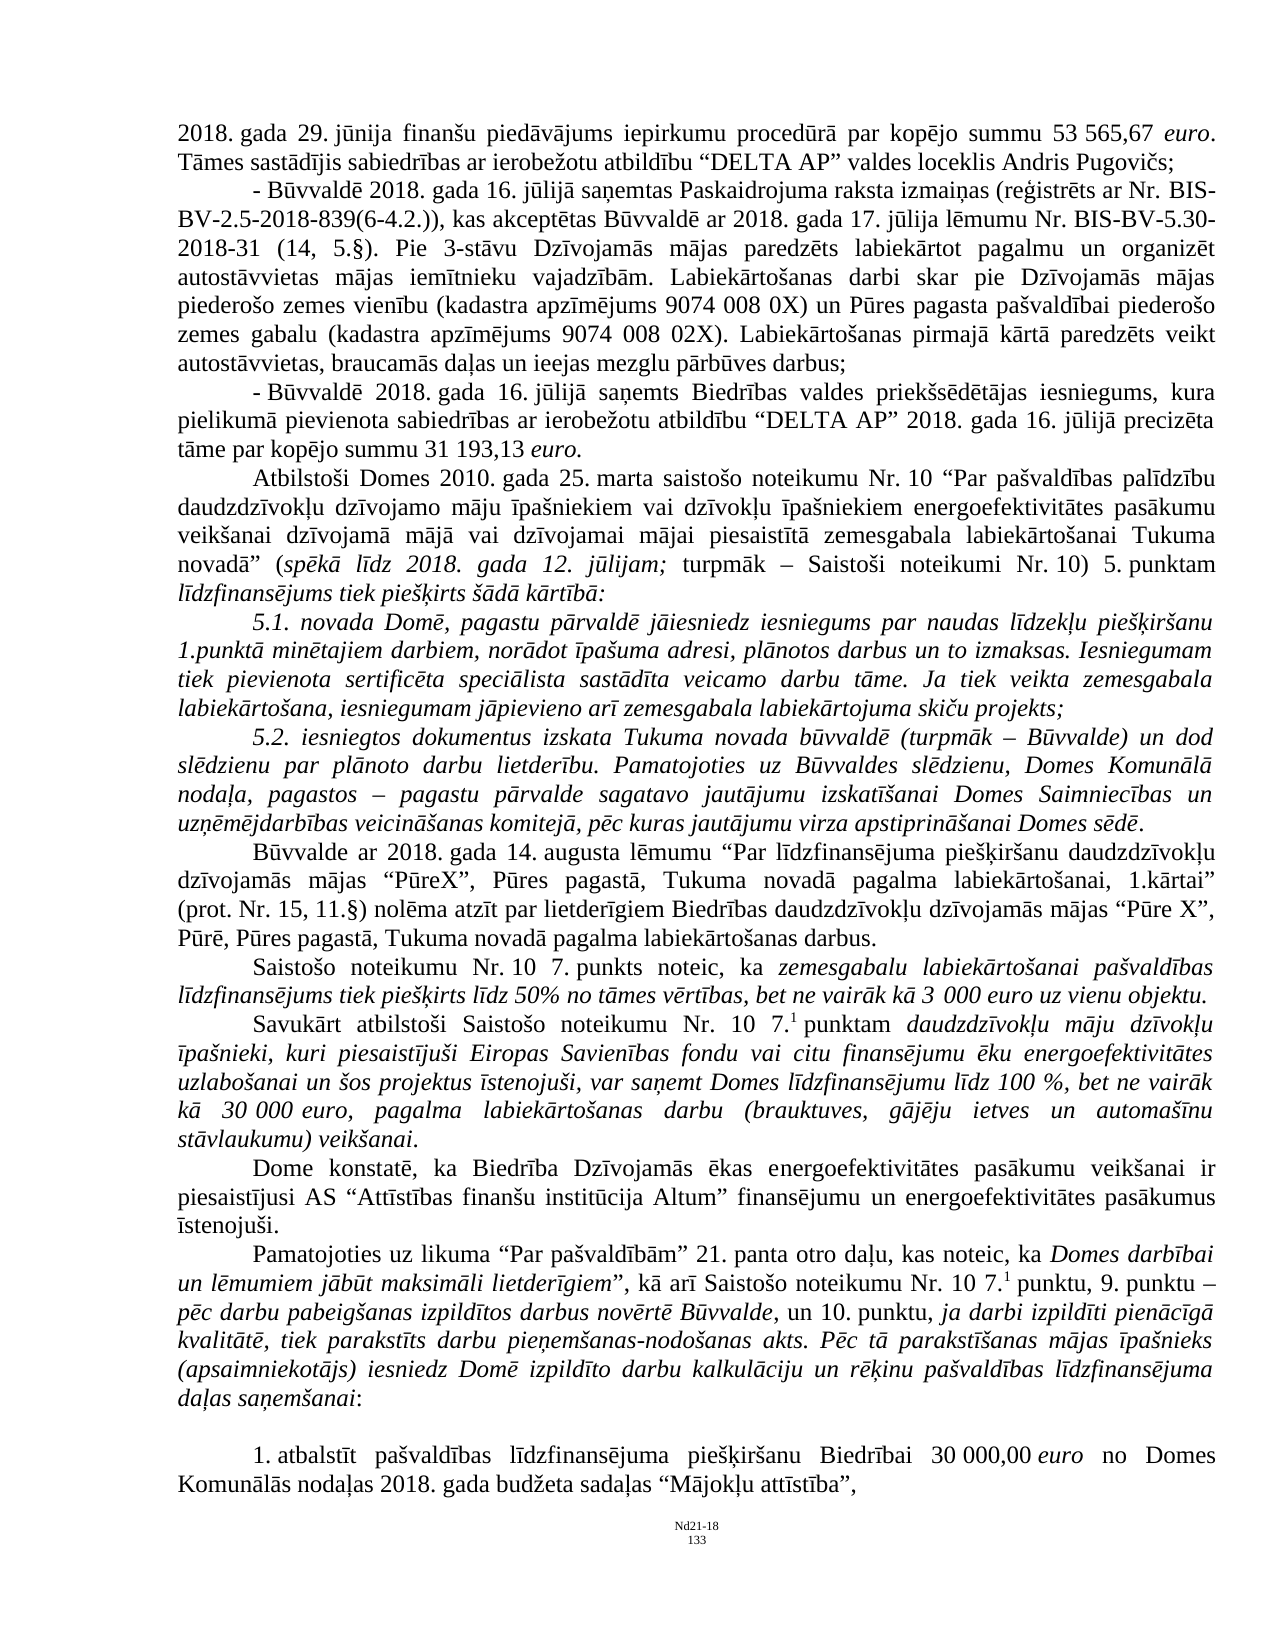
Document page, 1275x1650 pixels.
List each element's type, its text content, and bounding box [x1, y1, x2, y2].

text 1. atbalstīt pašvaldības līdzfinansējuma piešķiršanu Biedrībai 30 000,00 euro no Domes Komunālās nodaļas 2018. gada budžeta sadaļas “Mājokļu attīstība”, [177, 1441, 1216, 1498]
text - Būvvaldē 2018. gada 16. jūlijā saņemtas Paskaidrojuma raksta izmaiņas (reģistrēts ar Nr. BIS-BV-2.5-2018-839(6-4.2.)), kas akceptētas Būvvaldē ar 2018. gada 17. jūlija lēmumu Nr. BIS-BV-5.30-2018-31 (14, 5.§). Pie 3-stāvu Dzīvojamās mājas paredzēts labiekārtot pagalmu un organizēt autostāvvietas mājas iemītnieku vajadzībām. Labiekārtošanas darbi skar pie Dzīvojamās mājas piederošo zemes vienību (kadastra apzīmējums 9074 008 0X) un Pūres pagasta pašvaldībai piederošo zemes gabalu (kadastra apzīmējums 9074 008 02X). Labiekārtošanas pirmajā kārtā paredzēts veikt autostāvvietas, braucamās daļas un ieejas mezglu pārbūves darbus; [177, 176, 1216, 377]
text 5.1. novada Domē, pagastu pārvaldē jāiesniedz iesniegums par naudas līdzekļu piešķiršanu 1.punktā minētajiem darbiem, norādot īpašuma adresi, plānotos darbus un to izmaksas. Iesniegumam tiek pievienota sertificēta speciālista sastādīta veicamo darbu tāme. Ja tiek veikta zemesgabala labiekārtošana, iesniegumam jāpievieno arī zemesgabala labiekārtojuma skiču projekts; [177, 607, 1216, 722]
text Būvvalde ar 2018. gada 14. augusta lēmumu “Par līdzfinansējuma piešķiršanu daudzdzīvokļu dzīvojamās mājas “PūreX”, Pūres pagastā, Tukuma novadā pagalma labiekārtošanai, 1.kārtai” (prot. Nr. 15, 11.§) nolēma atzīt par lietderīgiem Biedrības daudzdzīvokļu dzīvojamās mājas “Pūre X”, Pūrē, Pūres pagastā, Tukuma novadā pagalma labiekārtošanas darbus. [177, 837, 1216, 952]
text Savukārt atbilstoši Saistošo noteikumu Nr. 10 7.1 punktam daudzdzīvokļu māju dzīvokļu īpašnieki, kuri piesaistījuši Eiropas Savienības fondu vai citu finansējumu ēku energoefektivitātes uzlabošanai un šos projektus īstenojuši, var saņemt Domes līdzfinansējumu līdz 100 %, bet ne vairāk kā 30 000 euro, pagalma labiekārtošanas darbu (brauktuves, gājēju ietves un automašīnu stāvlaukumu) veikšanai. [177, 1009, 1216, 1153]
text - Būvvaldē 2018. gada 16. jūlijā saņemts Biedrības valdes priekšsēdētājas iesniegums, kura pielikumā pievienota sabiedrības ar ierobežotu atbildību “DELTA AP” 2018. gada 16. jūlijā precizēta tāme par kopējo summu 31 193,13 euro. [177, 377, 1216, 463]
text 5.2. iesniegtos dokumentus izskata Tukuma novada būvvaldē (turpmāk – Būvvalde) un dod slēdzienu par plānoto darbu lietderību. Pamatojoties uz Būvvaldes slēdzienu, Domes Komunālā nodaļa, pagastos – pagastu pārvalde sagatavo jautājumu izskatīšanai Domes Saimniecības un uzņēmējdarbības veicināšanas komitejā, pēc kuras jautājumu virza apstiprināšanai Domes sēdē. [177, 722, 1216, 837]
text Atbilstoši Domes 2010. gada 25. marta saistošo noteikumu Nr. 10 “Par pašvaldības palīdzību daudzdzīvokļu dzīvojamo māju īpašniekiem vai dzīvokļu īpašniekiem energoefektivitātes pasākumu veikšanai dzīvojamā mājā vai dzīvojamai mājai piesaistītā zemesgabala labiekārtošanai Tukuma novadā” (spēkā līdz 2018. gada 12. jūlijam; turpmāk – Saistoši noteikumi Nr. 10) 5. punktam līdzfinansējums tiek piešķirts šādā kārtībā: [177, 463, 1216, 607]
text Pamatojoties uz likuma “Par pašvaldībām” 21. panta otro daļu, kas noteic, ka Domes darbībai un lēmumiem jābūt maksimāli lietderīgiem”, kā arī Saistošo noteikumu Nr. 10 7.1 punktu, 9. punktu – pēc darbu pabeigšanas izpildītos darbus novērtē Būvvalde, un 10. punktu, ja darbi izpildīti pienācīgā kvalitātē, tiek parakstīts darbu pieņemšanas-nodošanas akts. Pēc tā parakstīšanas mājas īpašnieks (apsaimniekotājs) iesniedz Domē izpildīto darbu kalkulāciju un rēķinu pašvaldības līdzfinansējuma daļas saņemšanai: [177, 1239, 1216, 1412]
text Saistošo noteikumu Nr. 10 7. punkts noteic, ka zemesgabalu labiekārtošanai pašvaldības līdzfinansējums tiek piešķirts līdz 50% no tāmes vērtības, bet ne vairāk kā 3 000 euro uz vienu objektu. [177, 952, 1216, 1009]
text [177, 118, 1216, 176]
text Dome konstatē, ka Biedrība Dzīvojamās ēkas energoefektivitātes pasākumu veikšanai ir piesaistījusi AS “Attīstības finanšu institūcija Altum” finansējumu un energoefektivitātes pasākumus īstenojuši. [177, 1153, 1216, 1239]
